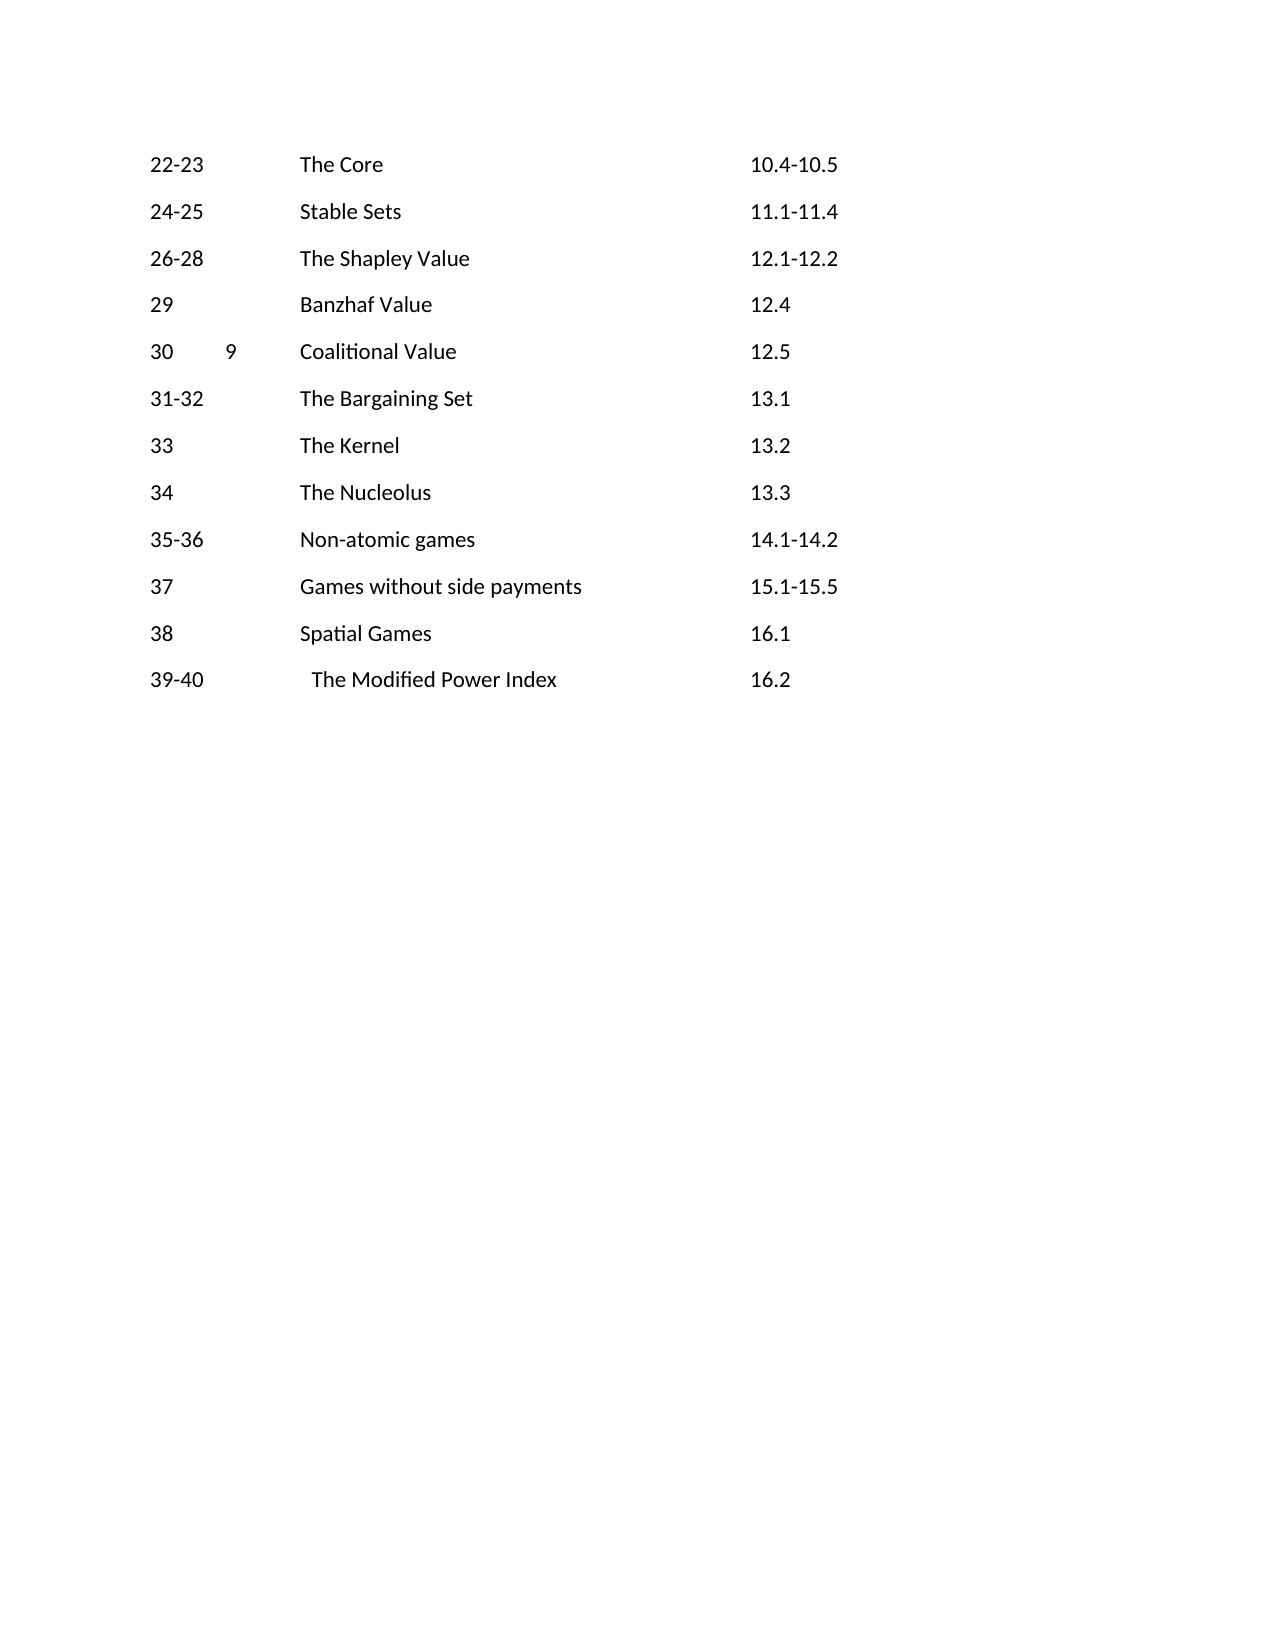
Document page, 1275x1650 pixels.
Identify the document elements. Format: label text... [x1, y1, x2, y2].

text 29 Banzhaf Value 12.4 [150, 291, 1125, 319]
text 38 Spatial Games 16.1 [150, 619, 1125, 647]
text 34 The Nucleolus 13.3 [150, 478, 1125, 506]
text 24-25 Stable Sets 11.1-11.4 [150, 197, 1125, 225]
text 35-36 Non-atomic games 14.1-14.2 [150, 525, 1125, 553]
text 22-23 The Core 10.4-10.5 [150, 150, 1125, 178]
text 26-28 The Shapley Value 12.1-12.2 [150, 244, 1125, 272]
text 30 9 Coalitional Value 12.5 [150, 337, 1125, 366]
text 31-32 The Bargaining Set 13.1 [150, 384, 1125, 412]
text 37 Games without side payments 15.1-15.5 [150, 572, 1125, 600]
text 39-40 The Modified Power Index 16.2 [150, 666, 1125, 694]
text 33 The Kernel 13.2 [150, 431, 1125, 459]
